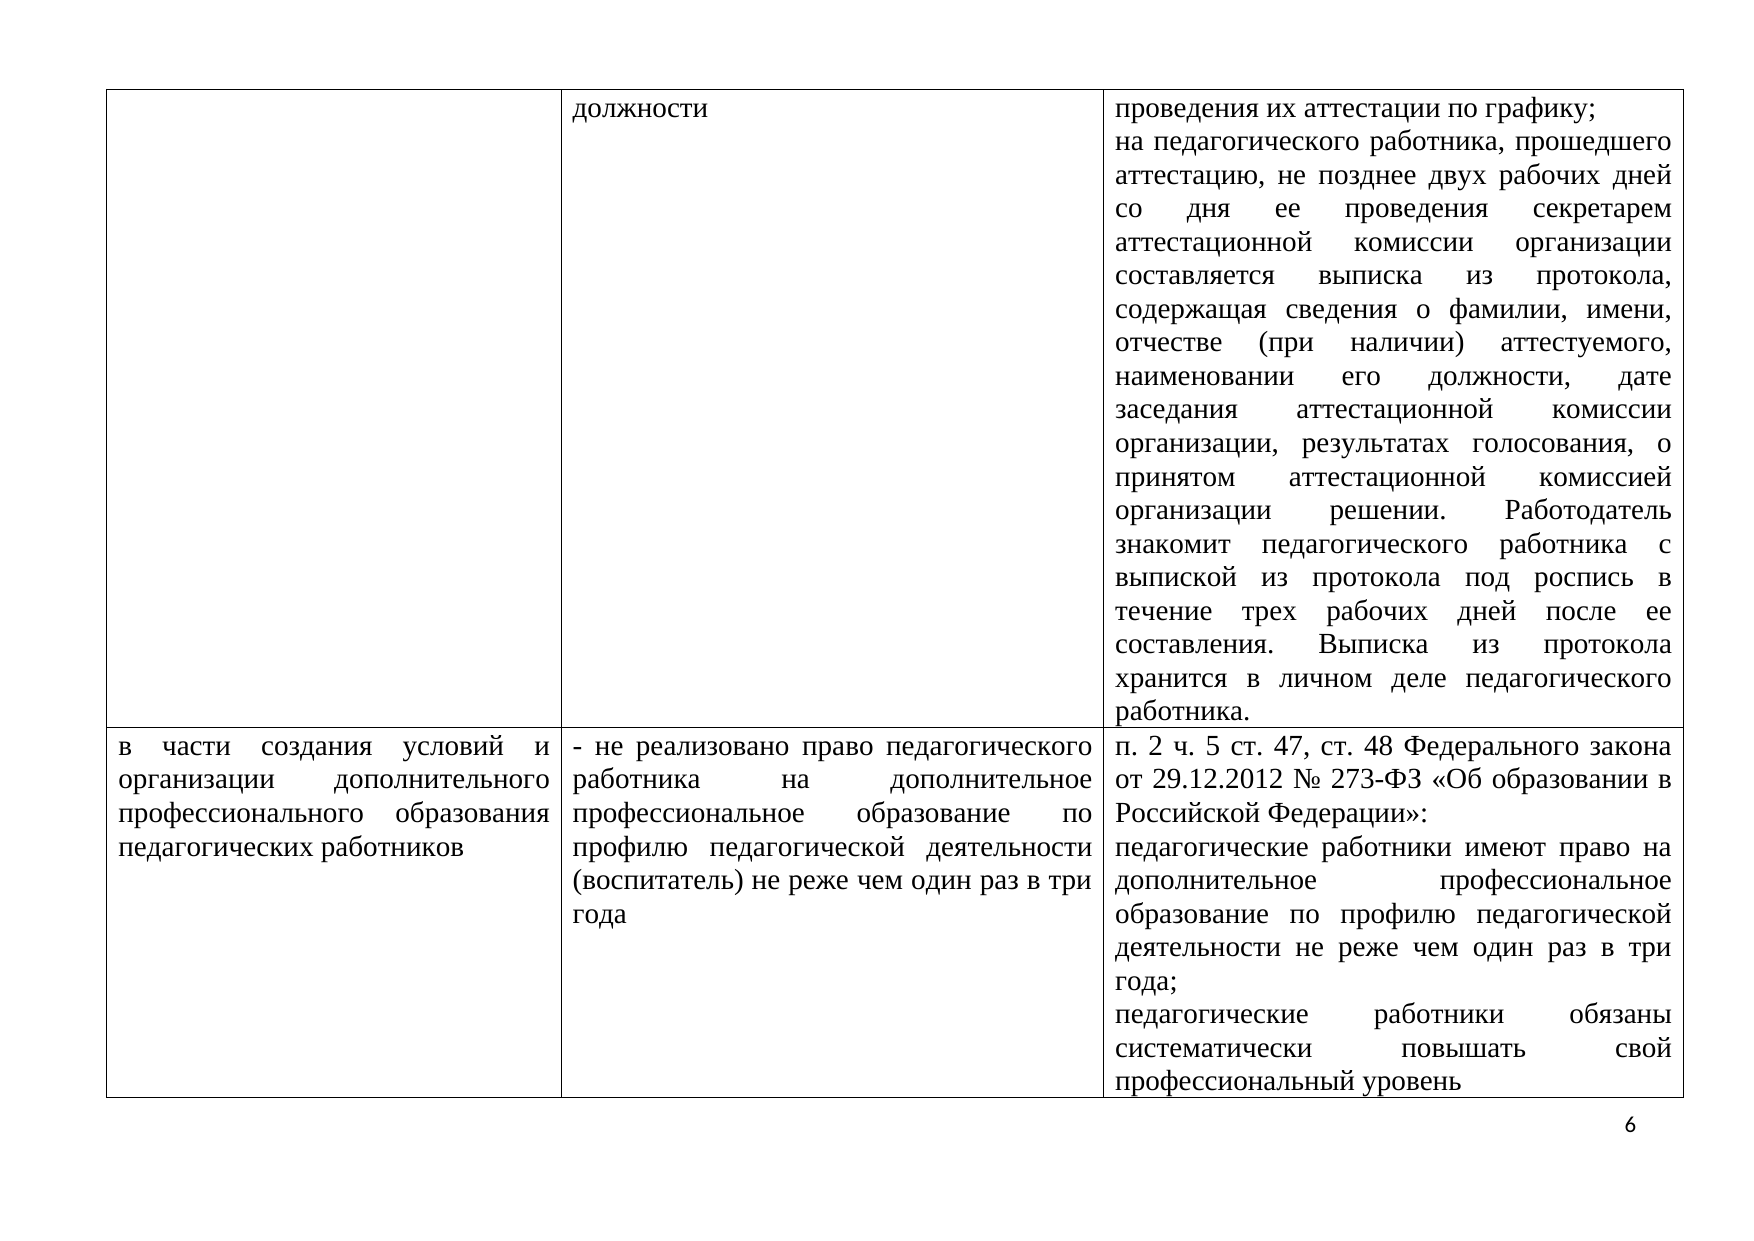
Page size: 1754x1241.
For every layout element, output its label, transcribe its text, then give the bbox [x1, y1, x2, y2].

table_cell - не реализовано право педагогического работника на дополнительное профессиональное образование по профилю педагогической деятельности (воспитатель) не реже чем один раз в три года [562, 728, 1103, 1097]
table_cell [1104, 90, 1683, 727]
table_cell п. 2 ч. 5 ст. 47, ст. 48 Федерального закона от 29.12.2012 № 273-ФЗ «Об образовании в Российской Федерации»: педагогические работники имеют право на дополнительное профессиональное образование по профилю педагогической деятельности не реже чем один раз в три года; педагогические работники обязаны систематически повышать свой профессиональный уровень [1104, 728, 1683, 1097]
table_cell в части создания условий и организации дополнительного профессионального образования педагогических работников [107, 728, 561, 1097]
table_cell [562, 90, 1103, 727]
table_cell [107, 90, 561, 727]
